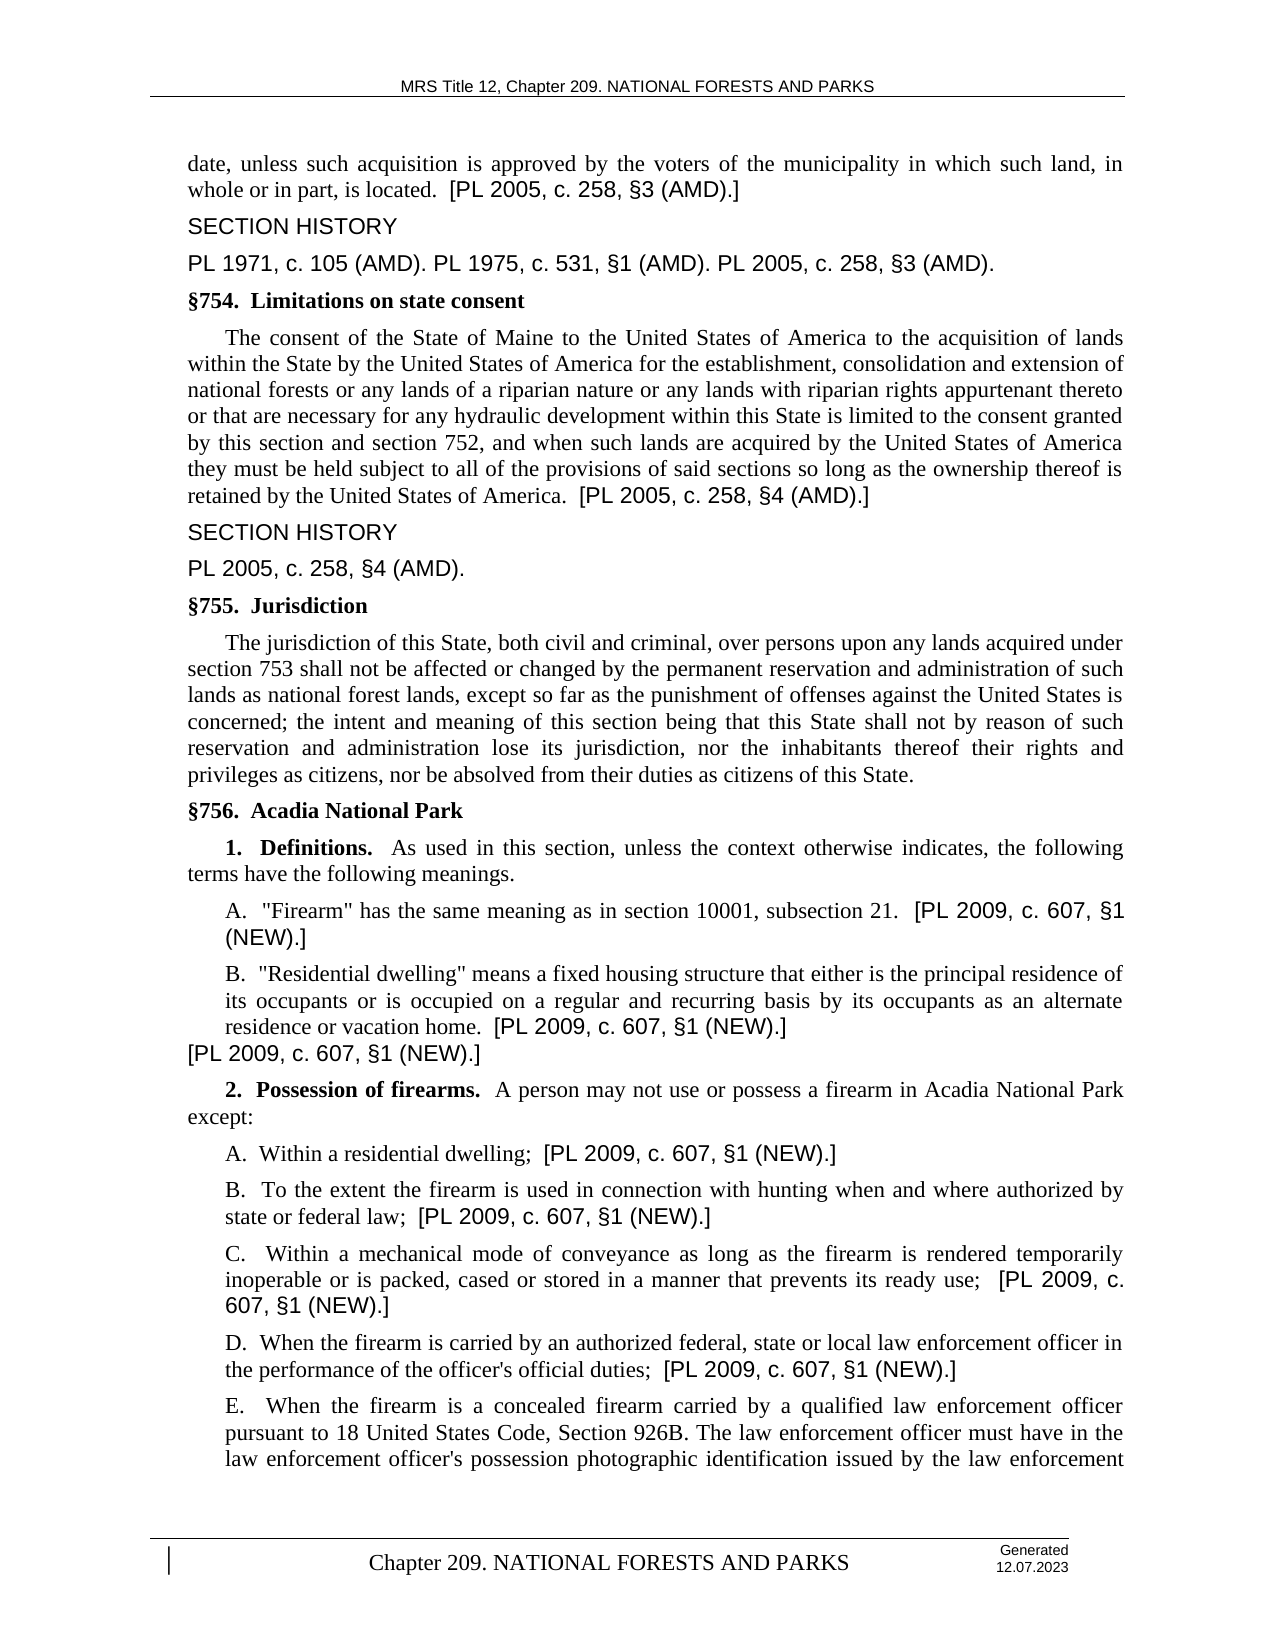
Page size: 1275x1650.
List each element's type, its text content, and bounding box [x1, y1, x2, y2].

text SECTION HISTORY [187, 213, 1125, 239]
text B. To the extent the firearm is used in connection with hunting when and where authorized by state or federal law; [PL 2009, c. 607, §1 (NEW).] [225, 1176, 1125, 1229]
text 2. Possession of firearms. A person may not use or possess a firearm in Acadia National Park except: [187, 1076, 1125, 1129]
text PL 1971, c. 105 (AMD). PL 1975, c. 531, §1 (AMD). PL 2005, c. 258, §3 (AMD). [187, 250, 1125, 276]
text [187, 150, 1125, 203]
text §756. Acadia National Park [187, 797, 1125, 824]
text D. When the firearm is carried by an authorized federal, state or local law enforcement officer in the performance of the officer's official duties; [PL 2009, c. 607, §1 (NEW).] [225, 1329, 1125, 1382]
text §755. Jurisdiction [187, 592, 1125, 618]
text A. "Firearm" has the same meaning as in section 10001, subsection 21. [PL 2009, c. 607, §1 (NEW).] [225, 897, 1125, 950]
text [225, 1392, 1125, 1472]
text SECTION HISTORY [187, 518, 1125, 545]
text The jurisdiction of this State, both civil and criminal, over persons upon any lands acquired under section 753 shall not be affected or changed by the permanent reservation and administration of such lands as national forest lands, except so far as the punishment of offenses against the United States is concerned; the intent and meaning of this section being that this State shall not by reason of such reservation and administration lose its jurisdiction, nor the inhabitants thereof their rights and privileges as citizens, nor be absolved from their duties as citizens of this State. [187, 629, 1125, 787]
text C. Within a mechanical mode of conveyance as long as the firearm is rendered temporarily inoperable or is packed, cased or stored in a manner that prevents its ready use; [PL 2009, c. 607, §1 (NEW).] [225, 1240, 1125, 1319]
text A. Within a residential dwelling; [PL 2009, c. 607, §1 (NEW).] [225, 1139, 1125, 1166]
text [PL 2009, c. 607, §1 (NEW).] [187, 1040, 1125, 1066]
text The consent of the State of Maine to the United States of America to the acquisition of lands within the State by the United States of America for the establishment, consolidation and extension of national forests or any lands of a riparian nature or any lands with riparian rights appurtenant thereto or that are necessary for any hydraulic development within this State is limited to the consent granted by this section and section 752, and when such lands are acquired by the United States of America they must be held subject to all of the provisions of said sections so long as the ownership thereof is retained by the United States of America. [PL 2005, c. 258, §4 (AMD).] [187, 323, 1125, 508]
text B. "Residential dwelling" means a fixed housing structure that either is the principal residence of its occupants or is occupied on a regular and recurring basis by its occupants as an alternate residence or vacation home. [PL 2009, c. 607, §1 (NEW).] [225, 961, 1125, 1040]
text 1. Definitions. As used in this section, unless the context otherwise indicates, the following terms have the following meanings. [187, 834, 1125, 887]
text §754. Limitations on state consent [187, 287, 1125, 313]
text PL 2005, c. 258, §4 (AMD). [187, 555, 1125, 582]
